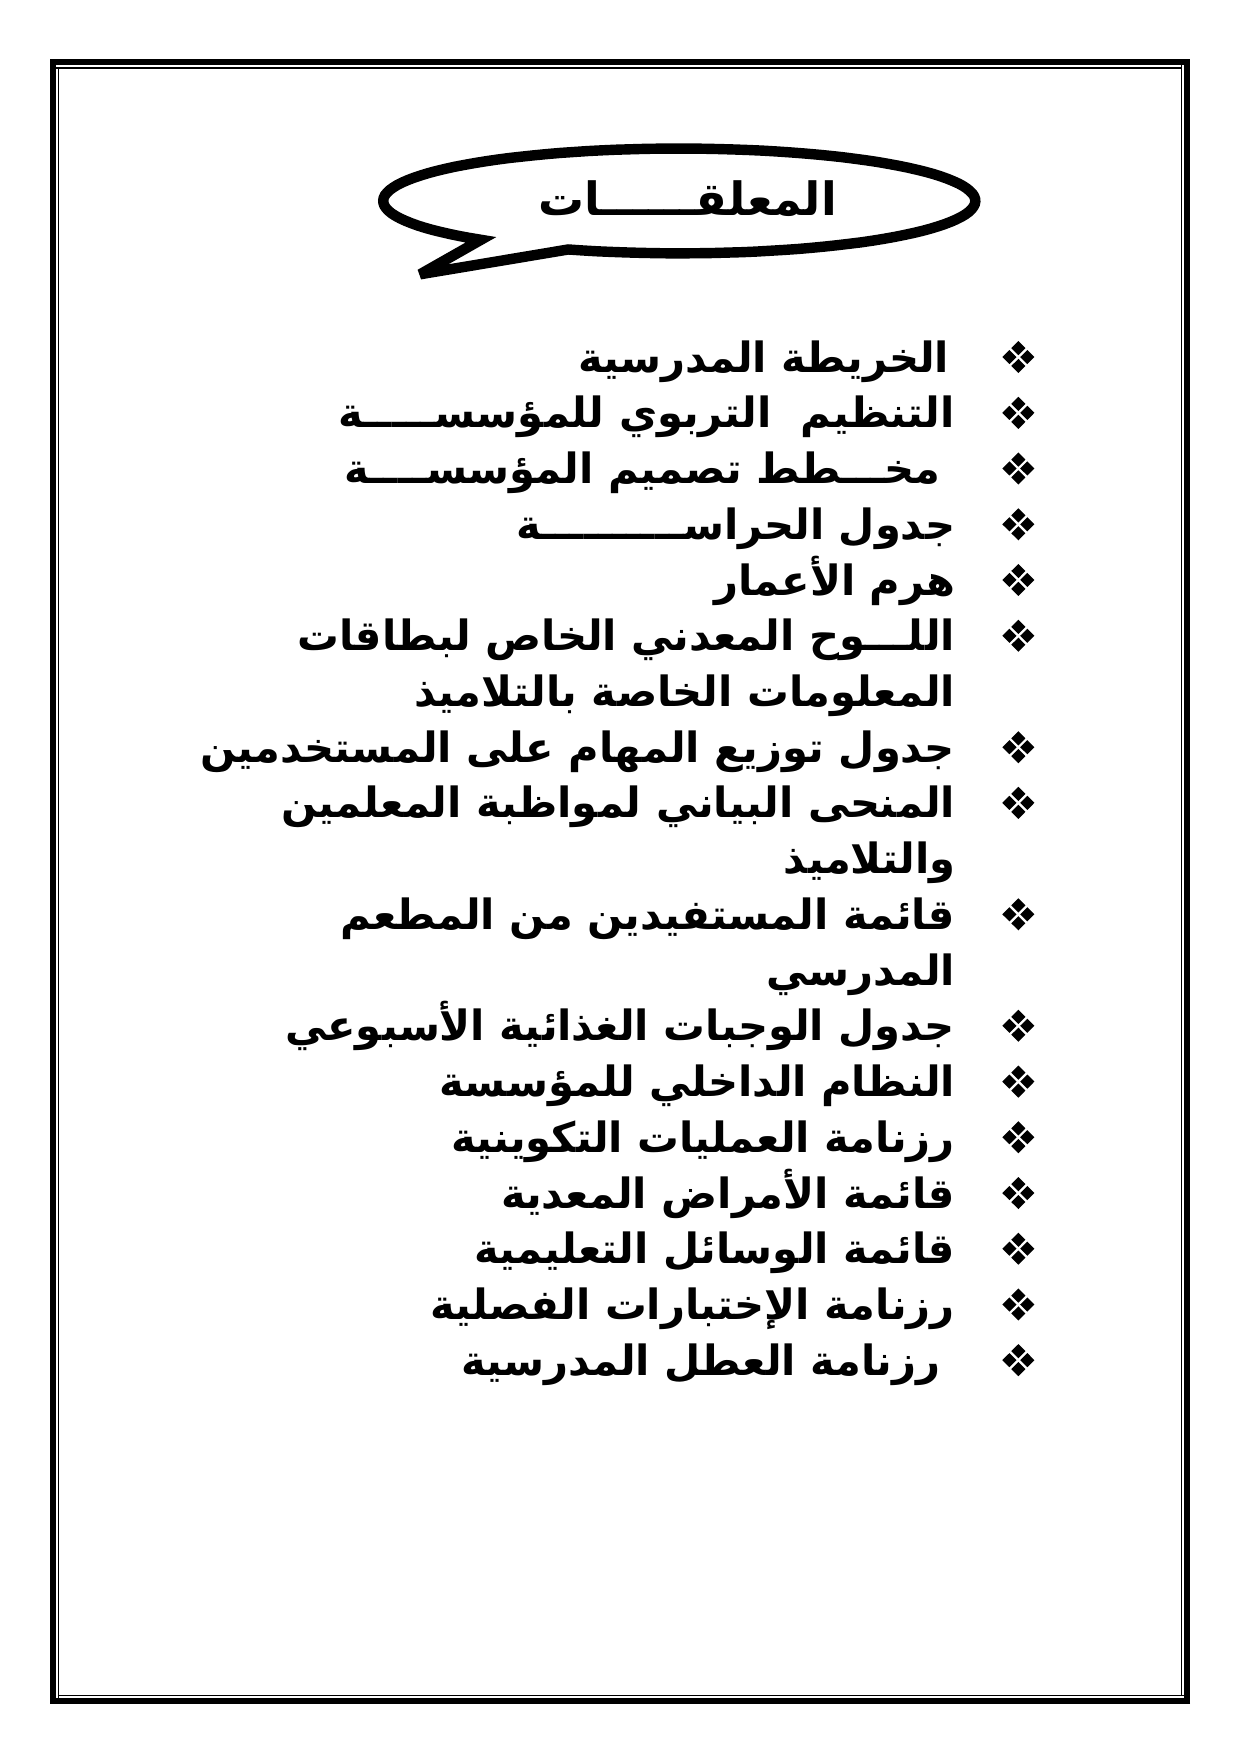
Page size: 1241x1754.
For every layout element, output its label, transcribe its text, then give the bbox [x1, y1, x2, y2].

list اللـــوح المعدني الخاص لبطاقات المعلومات الخاصة بالتلاميذ [187, 612, 1000, 716]
list مخـــطط تصميم المؤسســــة [187, 445, 1000, 493]
list هرم الأعمار [187, 556, 1000, 605]
list جدول توزيع المهام على المستخدمين [187, 723, 1000, 772]
list قائمة الوسائل التعليمية [187, 1225, 1000, 1274]
list قائمة المستفيدين من المطعم المدرسي [187, 891, 1000, 995]
list رزنامة العطل المدرسية [187, 1337, 1000, 1385]
list المنحى البياني لمواظبة المعلمين والتلاميذ [187, 779, 1000, 883]
list قائمة الأمراض المعدية [187, 1169, 1000, 1218]
list الخريطة المدرسية [187, 333, 1000, 382]
list النظام الداخلي للمؤسسة [187, 1058, 1000, 1106]
list جدول الحراســــــــــة [187, 501, 1000, 549]
list التنظيم التربوي للمؤسســـــة [187, 389, 1000, 438]
list رزنامة العمليات التكوينية [187, 1114, 1000, 1162]
list جدول الوجبات الغذائية الأسبوعي [187, 1002, 1000, 1051]
list رزنامة الإختبارات الفصلية [187, 1281, 1000, 1329]
